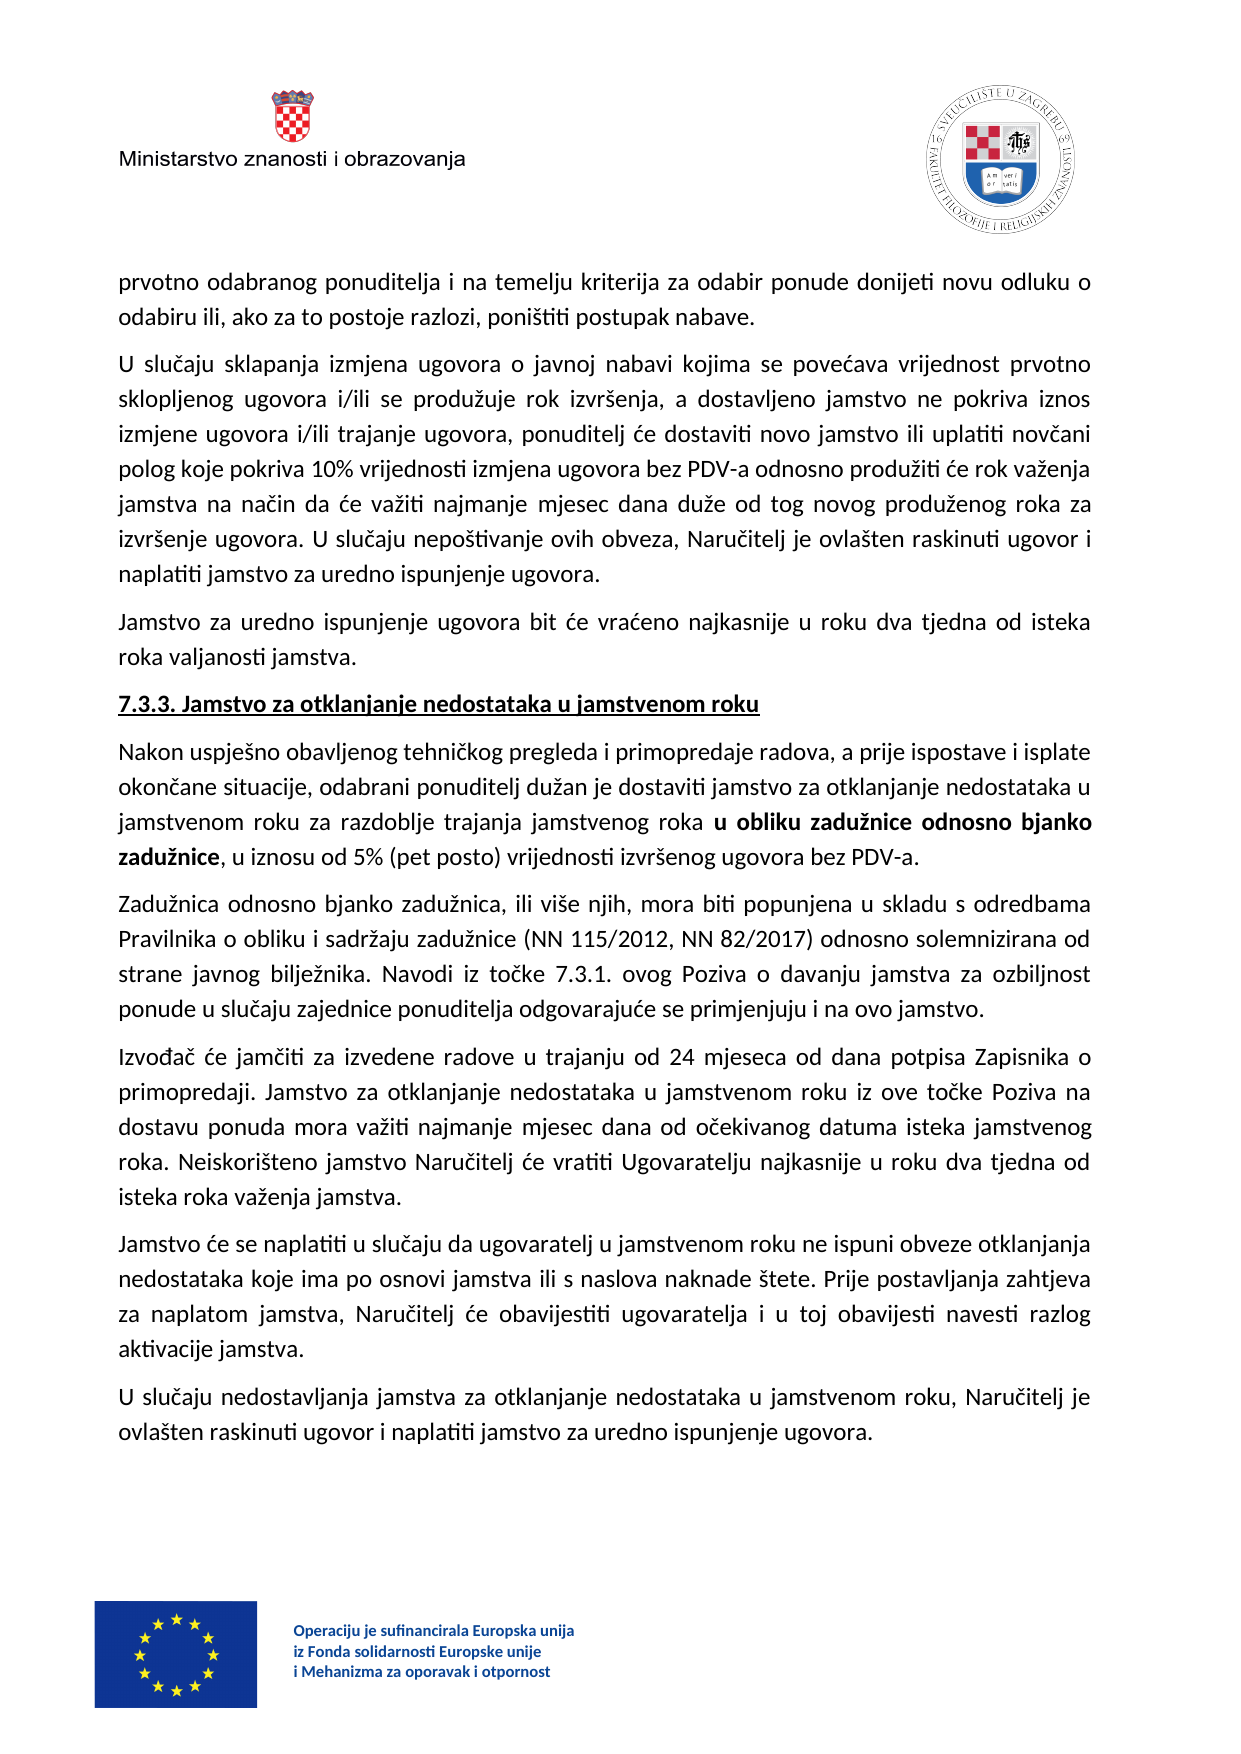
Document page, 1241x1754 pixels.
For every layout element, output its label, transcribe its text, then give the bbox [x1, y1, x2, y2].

text 7.3.3. Jamstvo za otklanjanje nedostataka u jamstvenom roku [118, 688, 1093, 719]
text Jamstvo će se naplatiti u slučaju da ugovaratelj u jamstvenom roku ne ispuni obveze otklanjanja nedostataka koje ima po osnovi jamstva ili s naslova naknade štete. Prije postavljanja zahtjeva za naplatom jamstva, Naručitelj će obavijestiti ugovaratelja i u toj obavijesti navesti razlog aktivacije jamstva. [118, 1228, 1093, 1364]
picture [926, 85, 1075, 234]
text Nakon uspješno obavljenog tehničkog pregleda i primopredaje radova, a prije ispostave i isplate okončane situacije, odabrani ponuditelj dužan je dostaviti jamstvo za otklanjanje nedostataka u jamstvenom roku za razdoblje trajanja jamstvenog roka u obliku zadužnice odnosno bjanko zadužnice, u iznosu od 5% (pet posto) vrijednosti izvršenog ugovora bez PDV-a. [118, 736, 1093, 871]
picture [94, 1601, 258, 1708]
picture [120, 79, 465, 170]
text U slučaju nedostavljanja jamstva za otklanjanje nedostataka u jamstvenom roku, Naručitelj je ovlašten raskinuti ugovor i naplatiti jamstvo za uredno ispunjenje ugovora. [118, 1381, 1093, 1446]
text Jamstvo za uredno ispunjenje ugovora bit će vraćeno najkasnije u roku dva tjedna od isteka roka valjanosti jamstva. [118, 606, 1093, 671]
text Zadužnica odnosno bjanko zadužnica, ili više njih, mora biti popunjena u skladu s odredbama Pravilnika o obliku i sadržaju zadužnice (NN 115/2012, NN 82/2017) odnosno solemnizirana od strane javnog bilježnika. Navodi iz točke 7.3.1. ovog Poziva o davanju jamstva za ozbiljnost ponude u slučaju zajednice ponuditelja odgovarajuće se primjenjuju i na ovo jamstvo. [118, 888, 1093, 1024]
text Izvođač će jamčiti za izvedene radove u trajanju od 24 mjeseca od dana potpisa Zapisnika o primopredaji. Jamstvo za otklanjanje nedostataka u jamstvenom roku iz ove točke Poziva na dostavu ponuda mora važiti najmanje mjesec dana od očekivanog datuma isteka jamstvenog roka. Neiskorišteno jamstvo Naručitelj će vratiti Ugovaratelju najkasnije u roku dva tjedna od isteka roka važenja jamstva. [118, 1041, 1093, 1211]
text U slučaju sklapanja izmjena ugovora o javnoj nabavi kojima se povećava vrijednost prvotno sklopljenog ugovora i/ili se produžuje rok izvršenja, a dostavljeno jamstvo ne pokriva iznos izmjene ugovora i/ili trajanje ugovora, ponuditelj će dostaviti novo jamstvo ili uplatiti novčani polog koje pokriva 10% vrijednosti izmjena ugovora bez PDV-a odnosno produžiti će rok važenja jamstva na način da će važiti najmanje mjesec dana duže od tog novog produženog roka za izvršenje ugovora. U slučaju nepoštivanje ovih obveza, Naručitelj je ovlašten raskinuti ugovor i naplatiti jamstvo za uredno ispunjenje ugovora. [118, 348, 1093, 589]
